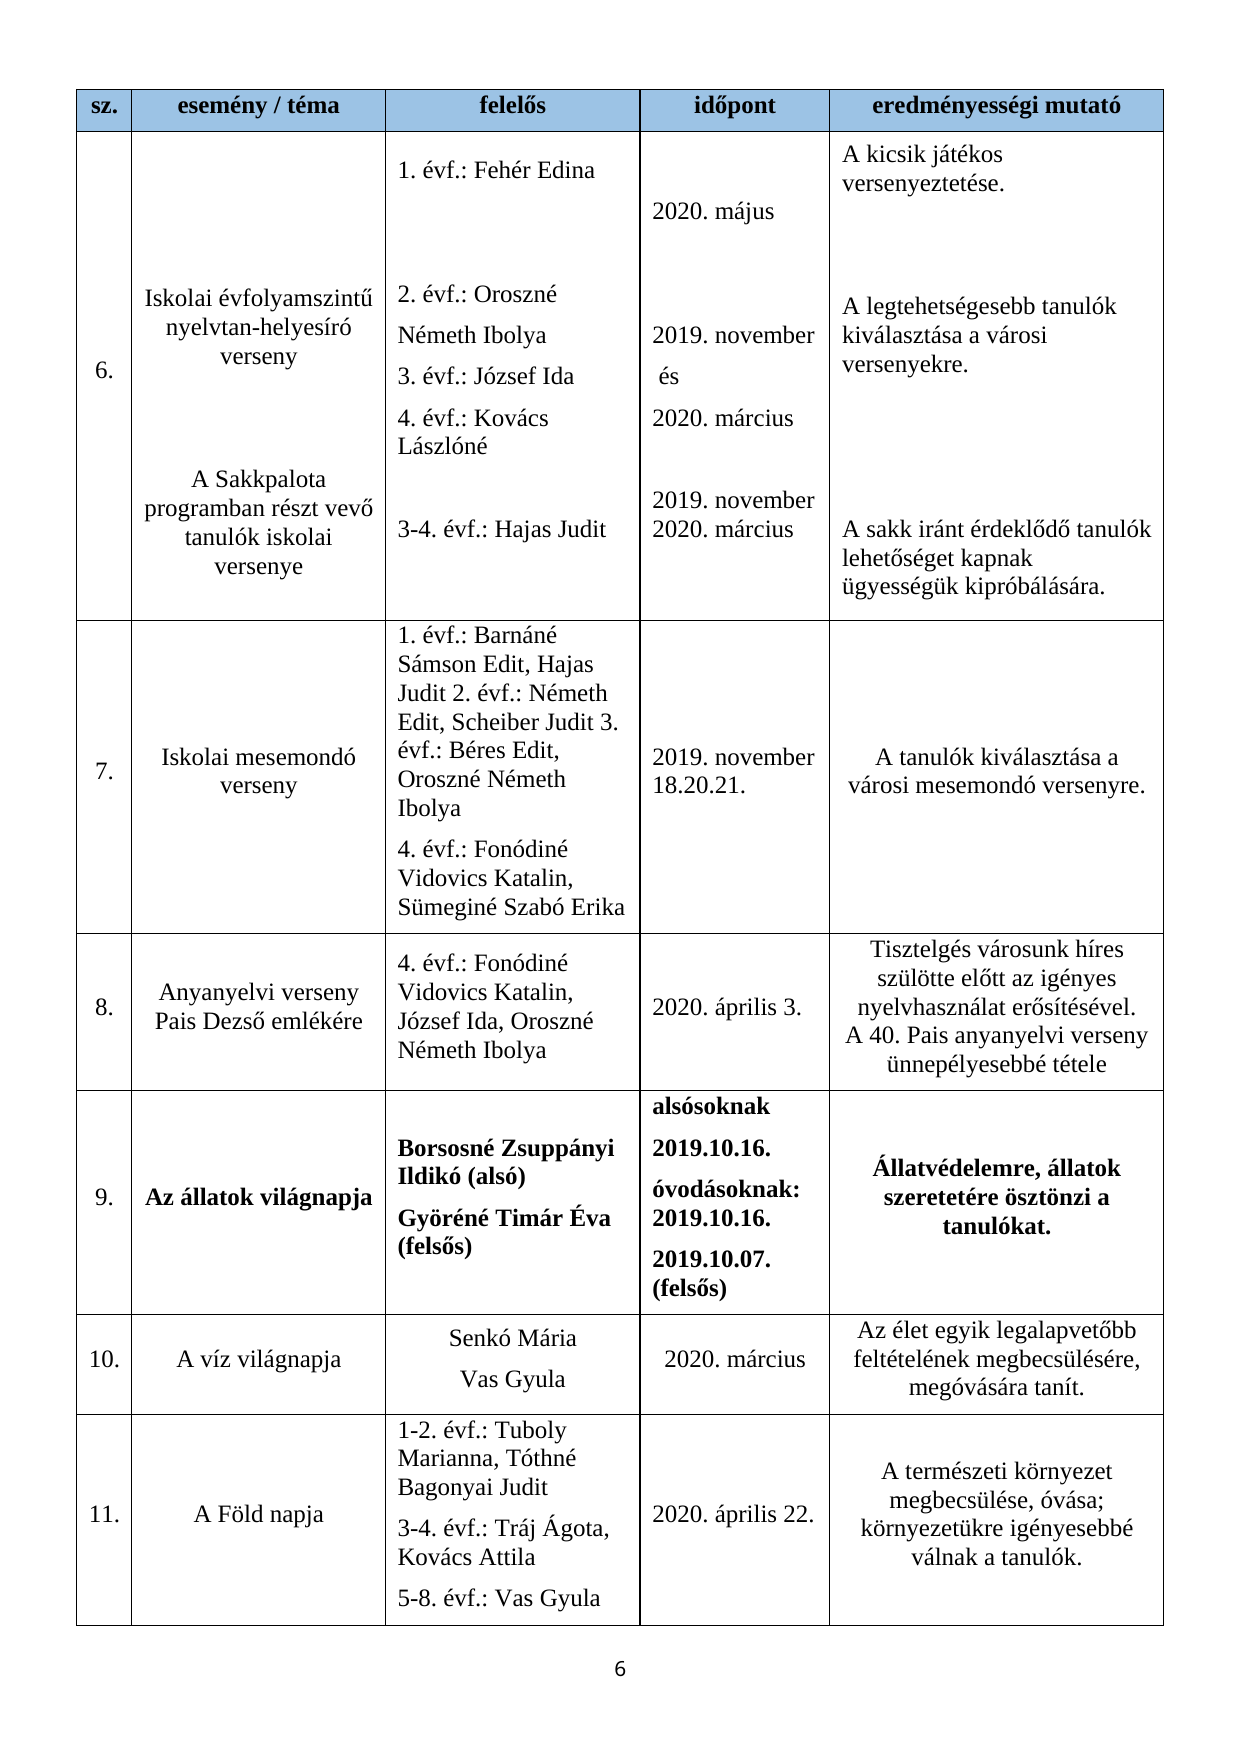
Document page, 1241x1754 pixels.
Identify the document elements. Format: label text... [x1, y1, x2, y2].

table_cell A kicsik játékos versenyeztetése. A legtehetségesebb tanulók kiválasztása a városi versenyekre. A sakk iránt érdeklődő tanulók lehetőséget kapnak ügyességük kipróbálására. [830, 132, 1163, 619]
table_cell 2020. április 22. [641, 1415, 829, 1625]
table_cell Anyanyelvi verseny Pais Dezső emlékére [132, 934, 385, 1090]
table_cell 8. [77, 934, 131, 1090]
table_cell 2020. március [641, 1315, 829, 1414]
table_cell Az élet egyik legalapvetőbb feltételének megbecsülésére, megóvására tanít. [830, 1315, 1163, 1414]
table_cell 2020. április 3. [641, 934, 829, 1090]
table_cell Állatvédelemre, állatok szeretetére ösztönzi a tanulókat. [830, 1091, 1163, 1314]
table_cell alsósoknak 2019.10.16. óvodásoknak: 2019.10.16. 2019.10.07. (felsős) [641, 1091, 829, 1314]
table_cell 10. [77, 1315, 131, 1414]
table_header esemény / téma [132, 90, 385, 131]
table_cell 6. [77, 132, 131, 619]
table_cell A víz világnapja [132, 1315, 385, 1414]
table_cell 9. [77, 1091, 131, 1314]
table_cell Iskolai évfolyamszintű nyelvtan-helyesíró verseny A Sakkpalota programban részt vevő tanulók iskolai versenye [132, 132, 385, 619]
table_header eredményességi mutató [830, 90, 1163, 131]
table_cell Tisztelgés városunk híres szülötte előtt az igényes nyelvhasználat erősítésével. A 40. Pais anyanyelvi verseny ünnepélyesebbé tétele [830, 934, 1163, 1090]
table_cell 11. [77, 1415, 131, 1625]
table_cell Az állatok világnapja [132, 1091, 385, 1314]
table_cell Senkó Mária Vas Gyula [386, 1315, 639, 1414]
table_header felelős [386, 90, 639, 131]
table_header sz. [77, 90, 131, 131]
table_cell 2020. május 2019. november és 2020. március 2019. november 2020. március [641, 132, 829, 619]
table_cell 1-2. évf.: Tuboly Marianna, Tóthné Bagonyai Judit 3-4. évf.: Tráj Ágota, Kovács Attila 5-8. évf.: Vas Gyula [386, 1415, 639, 1625]
table_cell 1. évf.: Barnáné Sámson Edit, Hajas Judit 2. évf.: Németh Edit, Scheiber Judit 3. évf.: Béres Edit, Oroszné Németh Ibolya 4. évf.: Fonódiné Vidovics Katalin, Sümeginé Szabó Erika [386, 621, 639, 933]
table_cell 2019. november 18.20.21. [641, 621, 829, 933]
table_cell A tanulók kiválasztása a városi mesemondó versenyre. [830, 621, 1163, 933]
table_cell A természeti környezet megbecsülése, óvása; környezetükre igényesebbé válnak a tanulók. [830, 1415, 1163, 1625]
table_cell 1. évf.: Fehér Edina 2. évf.: Oroszné Németh Ibolya 3. évf.: József Ida 4. évf.: Kovács Lászlóné 3-4. évf.: Hajas Judit [386, 132, 639, 619]
table_header időpont [641, 90, 829, 131]
table_cell Borsosné Zsuppányi Ildikó (alsó) Györéné Timár Éva (felsős) [386, 1091, 639, 1314]
table_cell Iskolai mesemondó verseny [132, 621, 385, 933]
table_cell 7. [77, 621, 131, 933]
table_cell A Föld napja [132, 1415, 385, 1625]
table_cell 4. évf.: Fonódiné Vidovics Katalin, József Ida, Oroszné Németh Ibolya [386, 934, 639, 1090]
